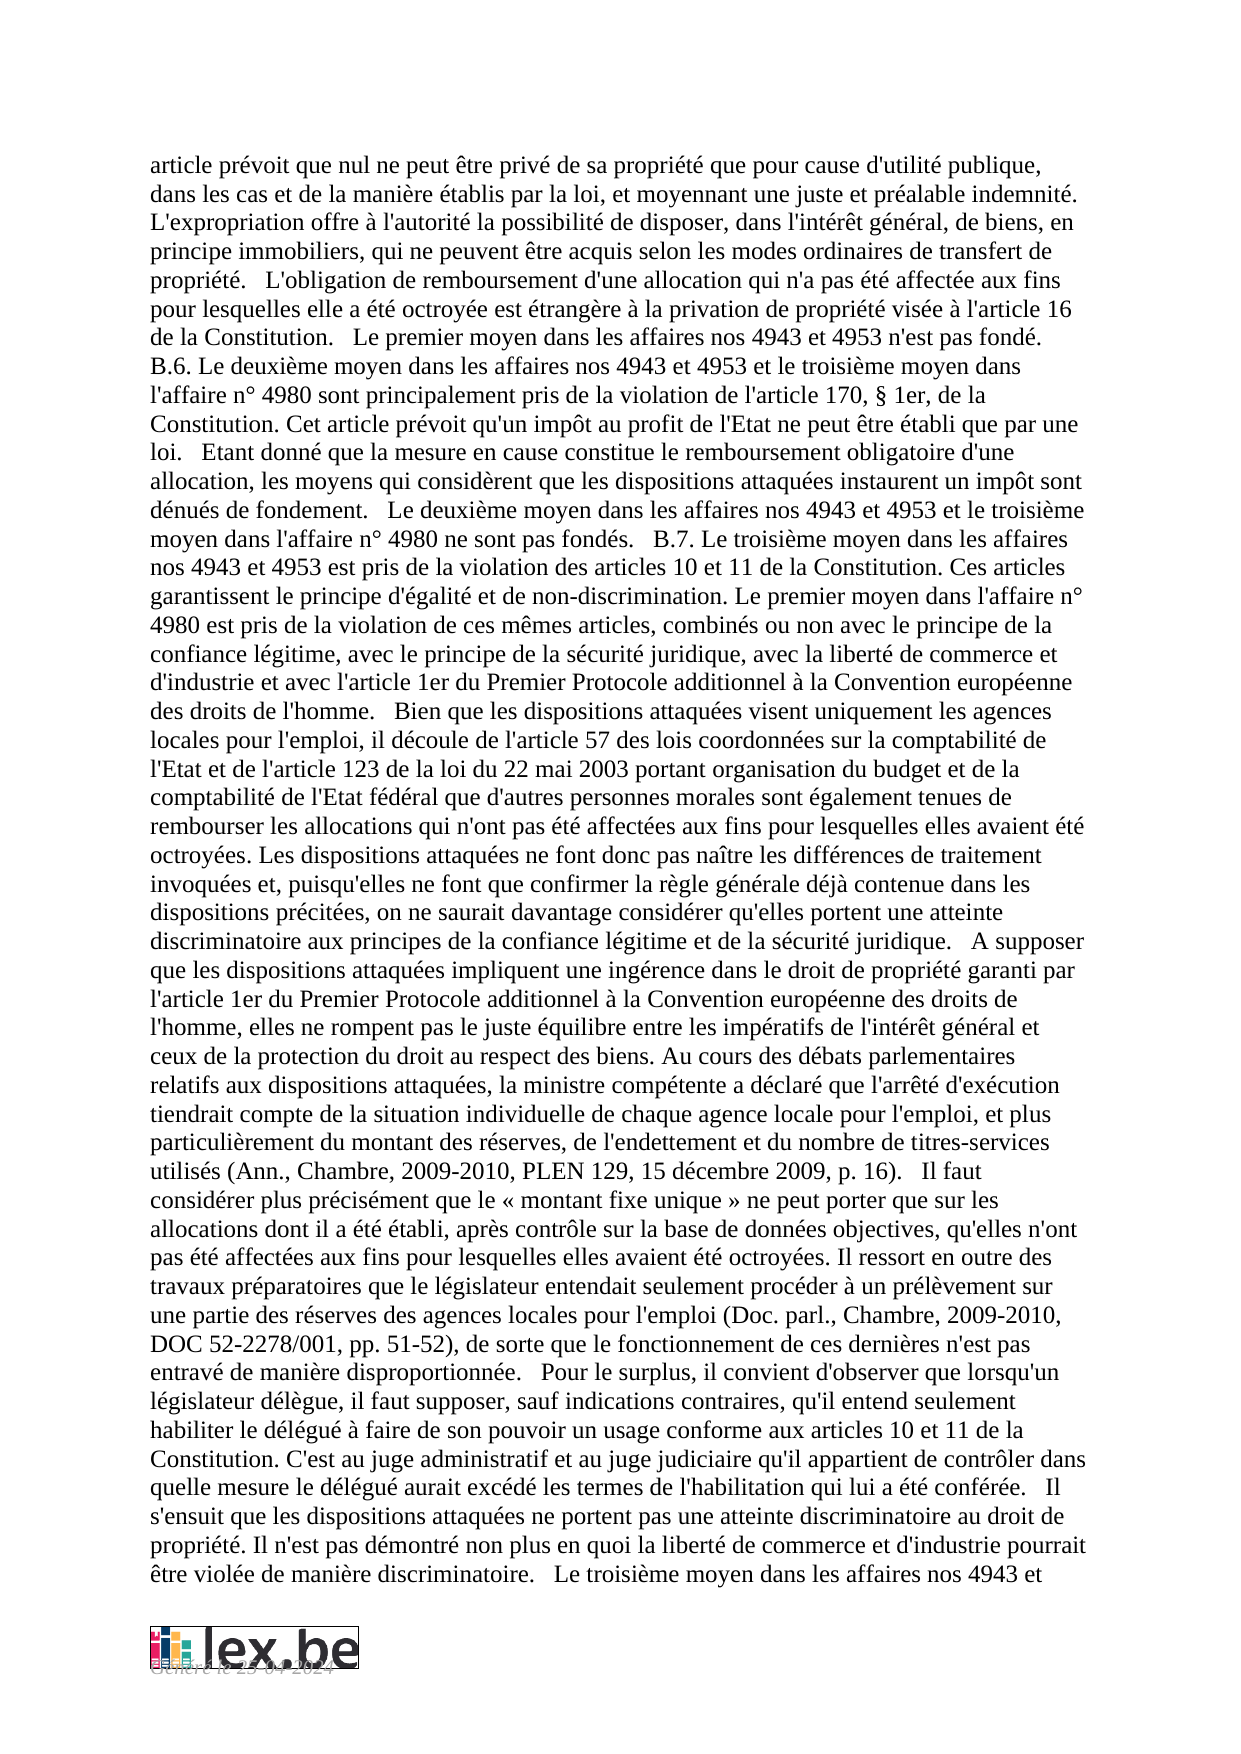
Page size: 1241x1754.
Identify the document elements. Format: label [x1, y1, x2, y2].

picture [151, 1627, 358, 1668]
text [150, 150, 1090, 1587]
